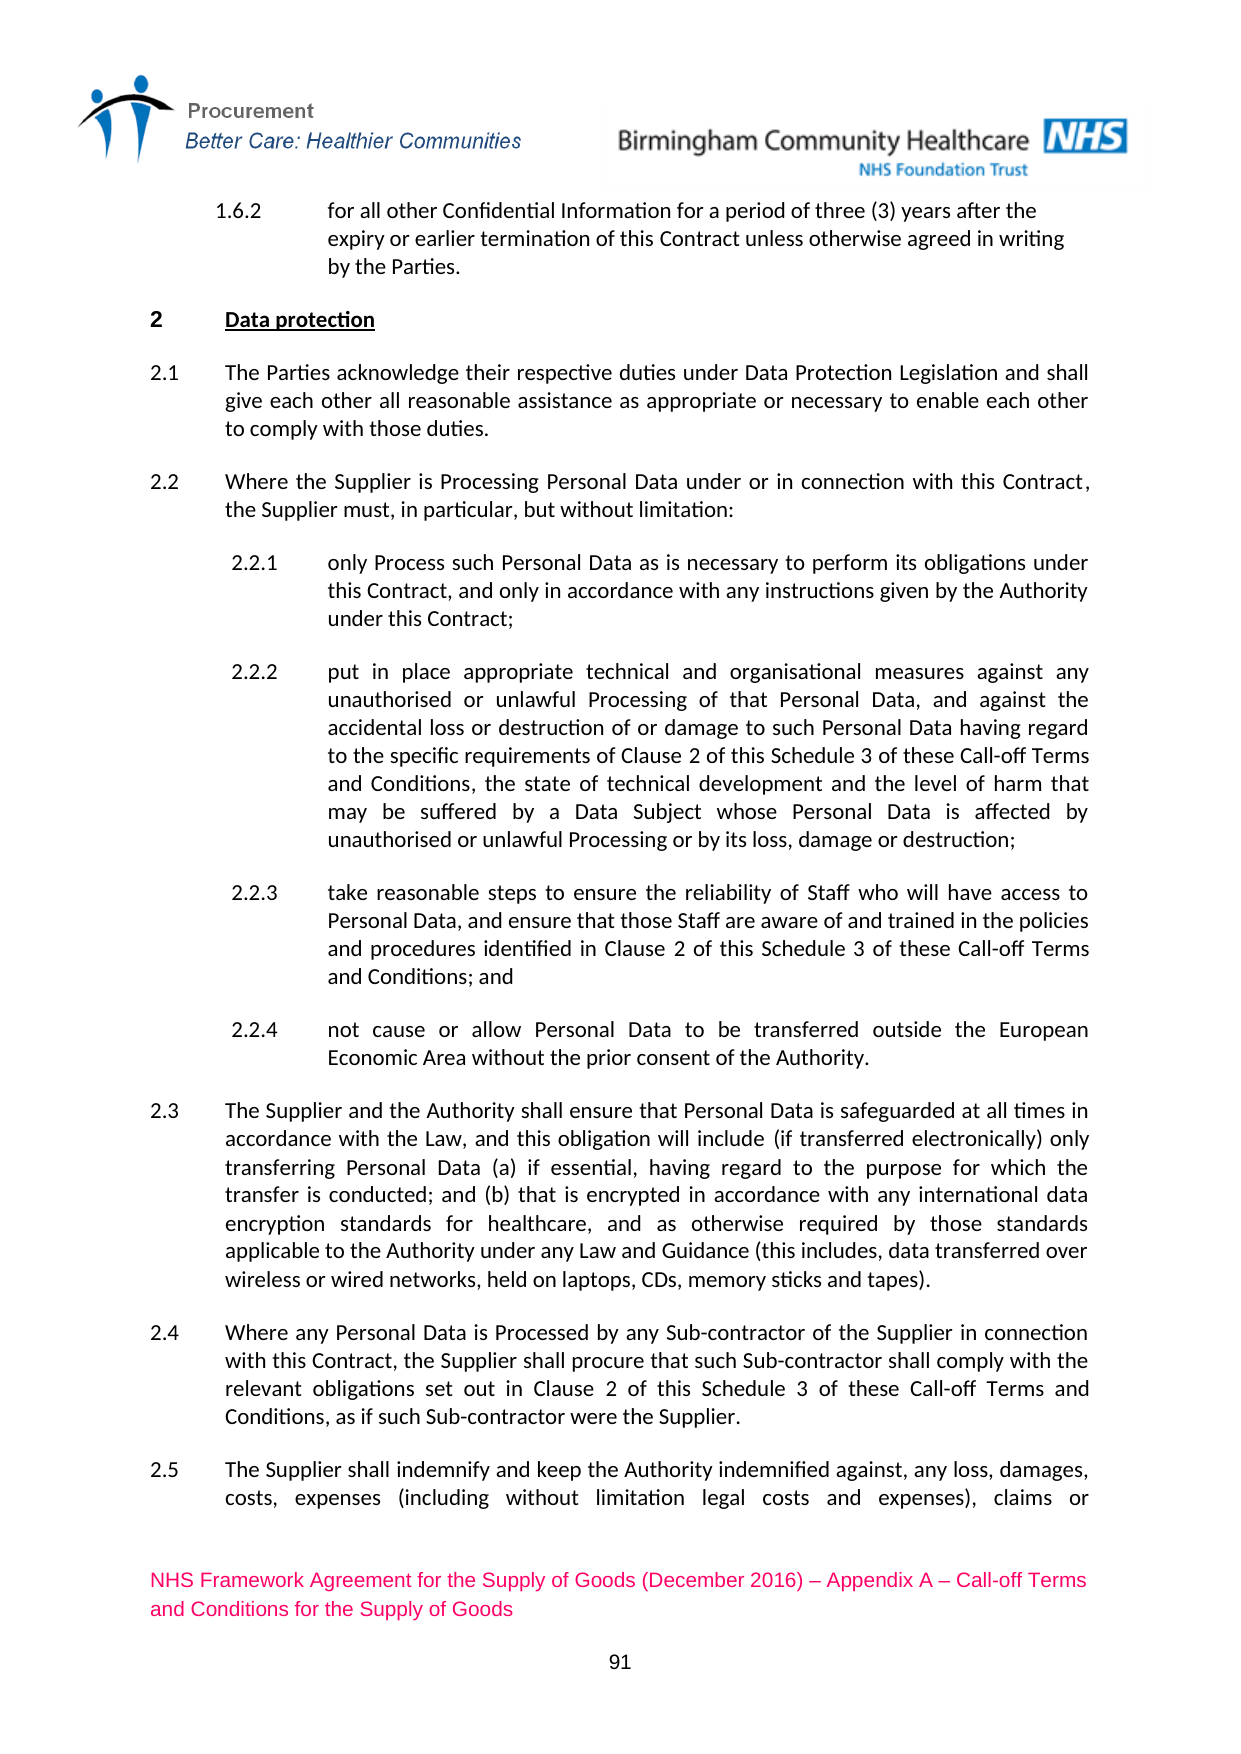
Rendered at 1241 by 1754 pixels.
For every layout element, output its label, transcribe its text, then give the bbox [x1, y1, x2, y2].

subtitle put in place appropriate technical and organisational measures against any unauthorised or unlawful Processing of that Personal Data, and against the accidental loss or destruction of or damage to such Personal Data having regard to the specific requirements of Clause 2 of this Schedule 3 of these Call-off Terms and Conditions, the state of technical development and the level of harm that may be suffered by a Data Subject whose Personal Data is affected by unauthorised or unlawful Processing or by its loss, damage or destruction; [231, 657, 1090, 853]
picture [58, 67, 536, 181]
subtitle for all other Confidential Information for a period of three (3) years after the expiry or earlier termination of this Contract unless otherwise agreed in writing by the Parties. [215, 196, 1090, 280]
picture [600, 103, 1147, 192]
subtitle Where any Personal Data is Processed by any Sub-contractor of the Supplier in connection with this Contract, the Supplier shall procure that such Sub-contractor shall comply with the relevant obligations set out in Clause 2 of this Schedule 3 of these Call-off Terms and Conditions, as if such Sub-contractor were the Supplier. [150, 1318, 1090, 1430]
subtitle Data protection [150, 305, 1090, 333]
subtitle The Supplier and the Authority shall ensure that Personal Data is safeguarded at all times in accordance with the Law, and this obligation will include (if transferred electronically) only transferring Personal Data (a) if essential, having regard to the purpose for which the transfer is conducted; and (b) that is encrypted in accordance with any international data encryption standards for healthcare, and as otherwise required by those standards applicable to the Authority under any Law and Guidance (this includes, data transferred over wireless or wired networks, held on laptops, CDs, memory sticks and tapes). [150, 1097, 1090, 1293]
subtitle Where the Supplier is Processing Personal Data under or in connection with this Contract, the Supplier must, in particular, but without limitation: [150, 467, 1090, 523]
subtitle only Process such Personal Data as is necessary to perform its obligations under this Contract, and only in accordance with any instructions given by the Authority under this Contract; [231, 548, 1090, 632]
subtitle take reasonable steps to ensure the reliability of Staff who will have access to Personal Data, and ensure that those Staff are aware of and trained in the policies and procedures identified in Clause 2 of this Schedule 3 of these Call-off Terms and Conditions; and [231, 878, 1090, 991]
subtitle The Parties acknowledge their respective duties under Data Protection Legislation and shall give each other all reasonable assistance as appropriate or necessary to enable each other to comply with those duties. [150, 358, 1090, 442]
subtitle not cause or allow Personal Data to be transferred outside the European Economic Area without the prior consent of the Authority. [231, 1016, 1090, 1072]
